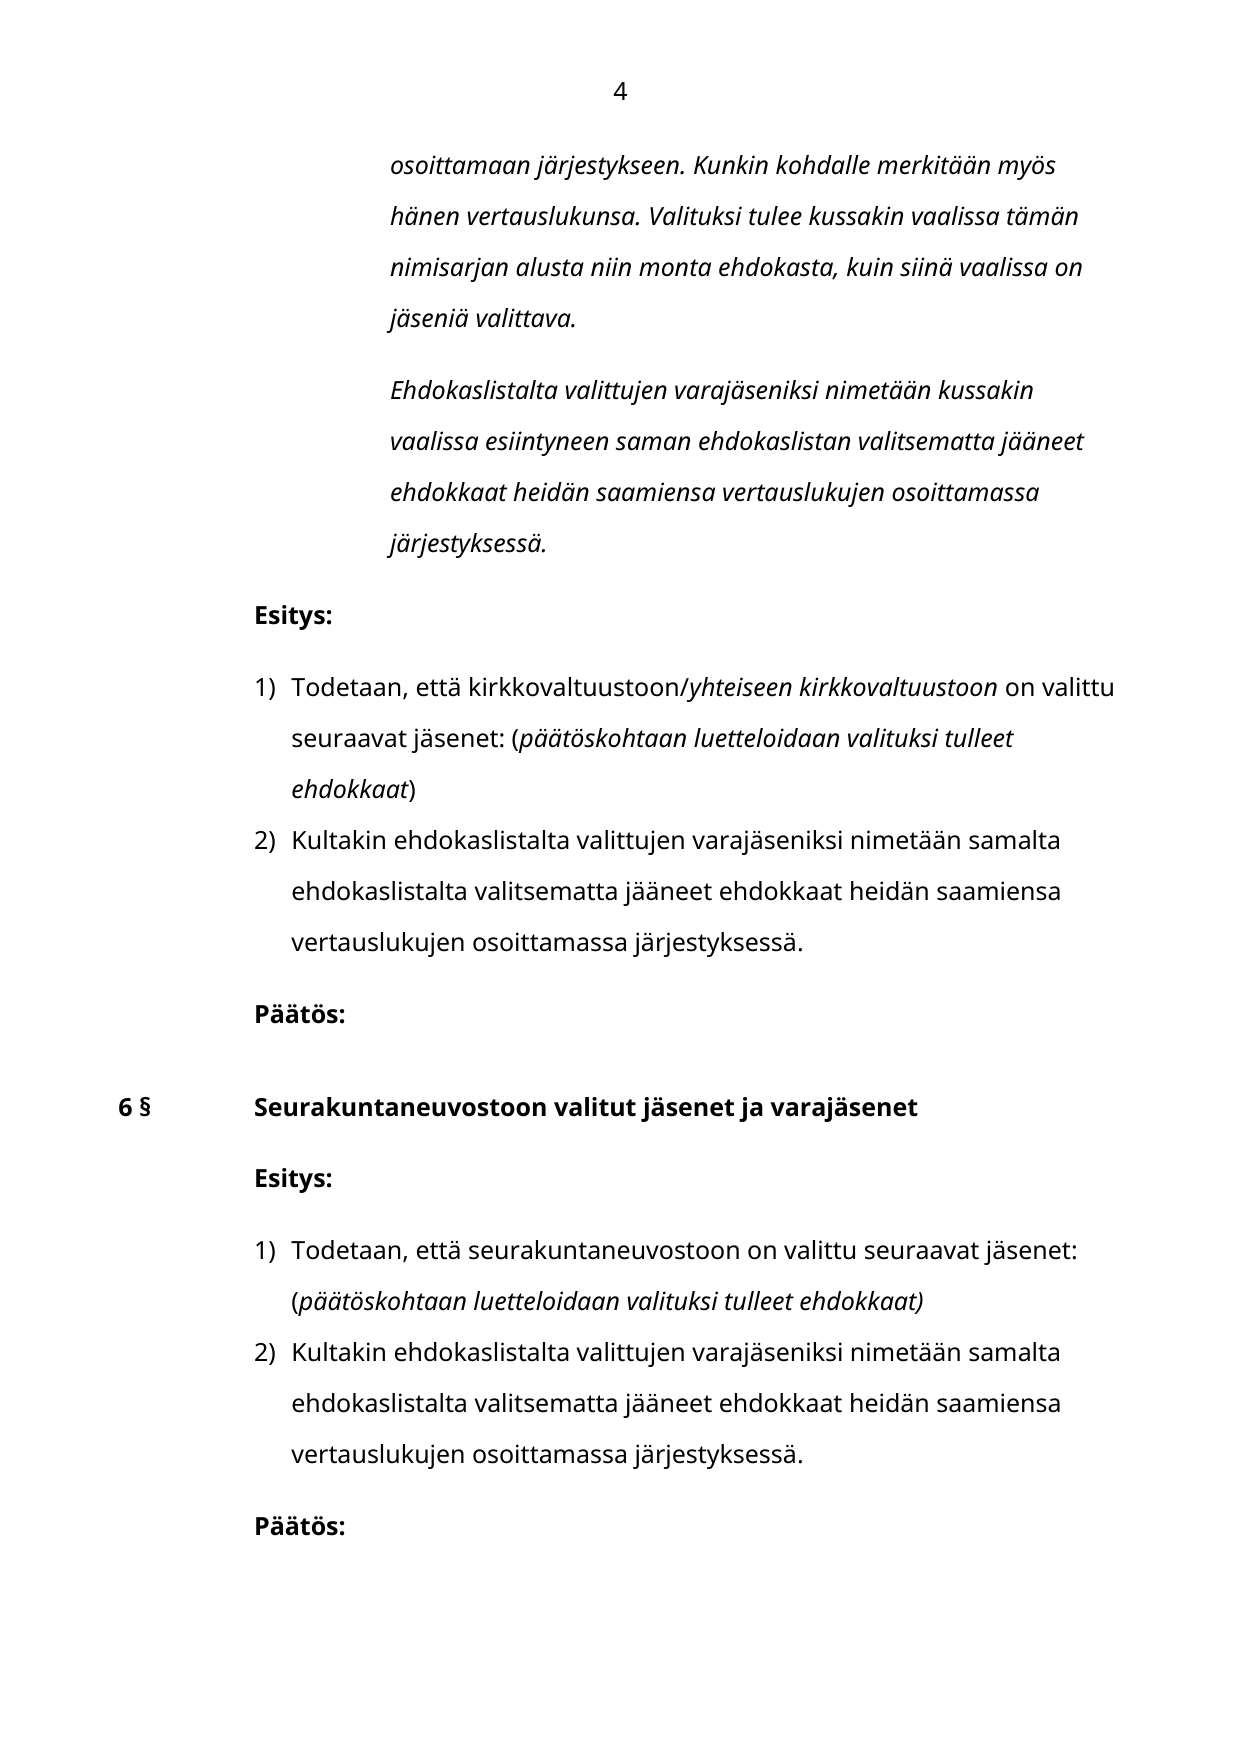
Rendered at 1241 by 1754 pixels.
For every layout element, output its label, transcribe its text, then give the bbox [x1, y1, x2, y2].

text Päätös: [118, 1509, 1122, 1543]
subtitle 6 § Seurakuntaneuvostoon valitut jäsenet ja varajäsenet [118, 1089, 1122, 1123]
list Todetaan, että kirkkovaltuustoon/yhteiseen kirkkovaltuustoon on valittu seuraavat jäsenet: (päätöskohtaan luetteloidaan valituksi tulleet ehdokkaat) [254, 669, 1122, 806]
text Esitys: [118, 1161, 1122, 1195]
list Todetaan, että seurakuntaneuvostoon on valittu seuraavat jäsenet: (päätöskohtaan luetteloidaan valituksi tulleet ehdokkaat) [254, 1233, 1122, 1318]
text Päätös: [118, 997, 1122, 1031]
list Kultakin ehdokaslistalta valittujen varajäseniksi nimetään samalta ehdokaslistalta valitsematta jääneet ehdokkaat heidän saamiensa vertauslukujen osoittamassa järjestyksessä. [254, 1335, 1122, 1471]
text Ehdokaslistalta valittujen varajäseniksi nimetään kussakin vaalissa esiintyneen saman ehdokaslistan valitsematta jääneet ehdokkaat heidän saamiensa vertauslukujen osoittamassa järjestyksessä. [390, 373, 1122, 560]
list Kultakin ehdokaslistalta valittujen varajäseniksi nimetään samalta ehdokaslistalta valitsematta jääneet ehdokkaat heidän saamiensa vertauslukujen osoittamassa järjestyksessä. [254, 823, 1122, 959]
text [390, 148, 1122, 335]
text Esitys: [118, 598, 1122, 632]
